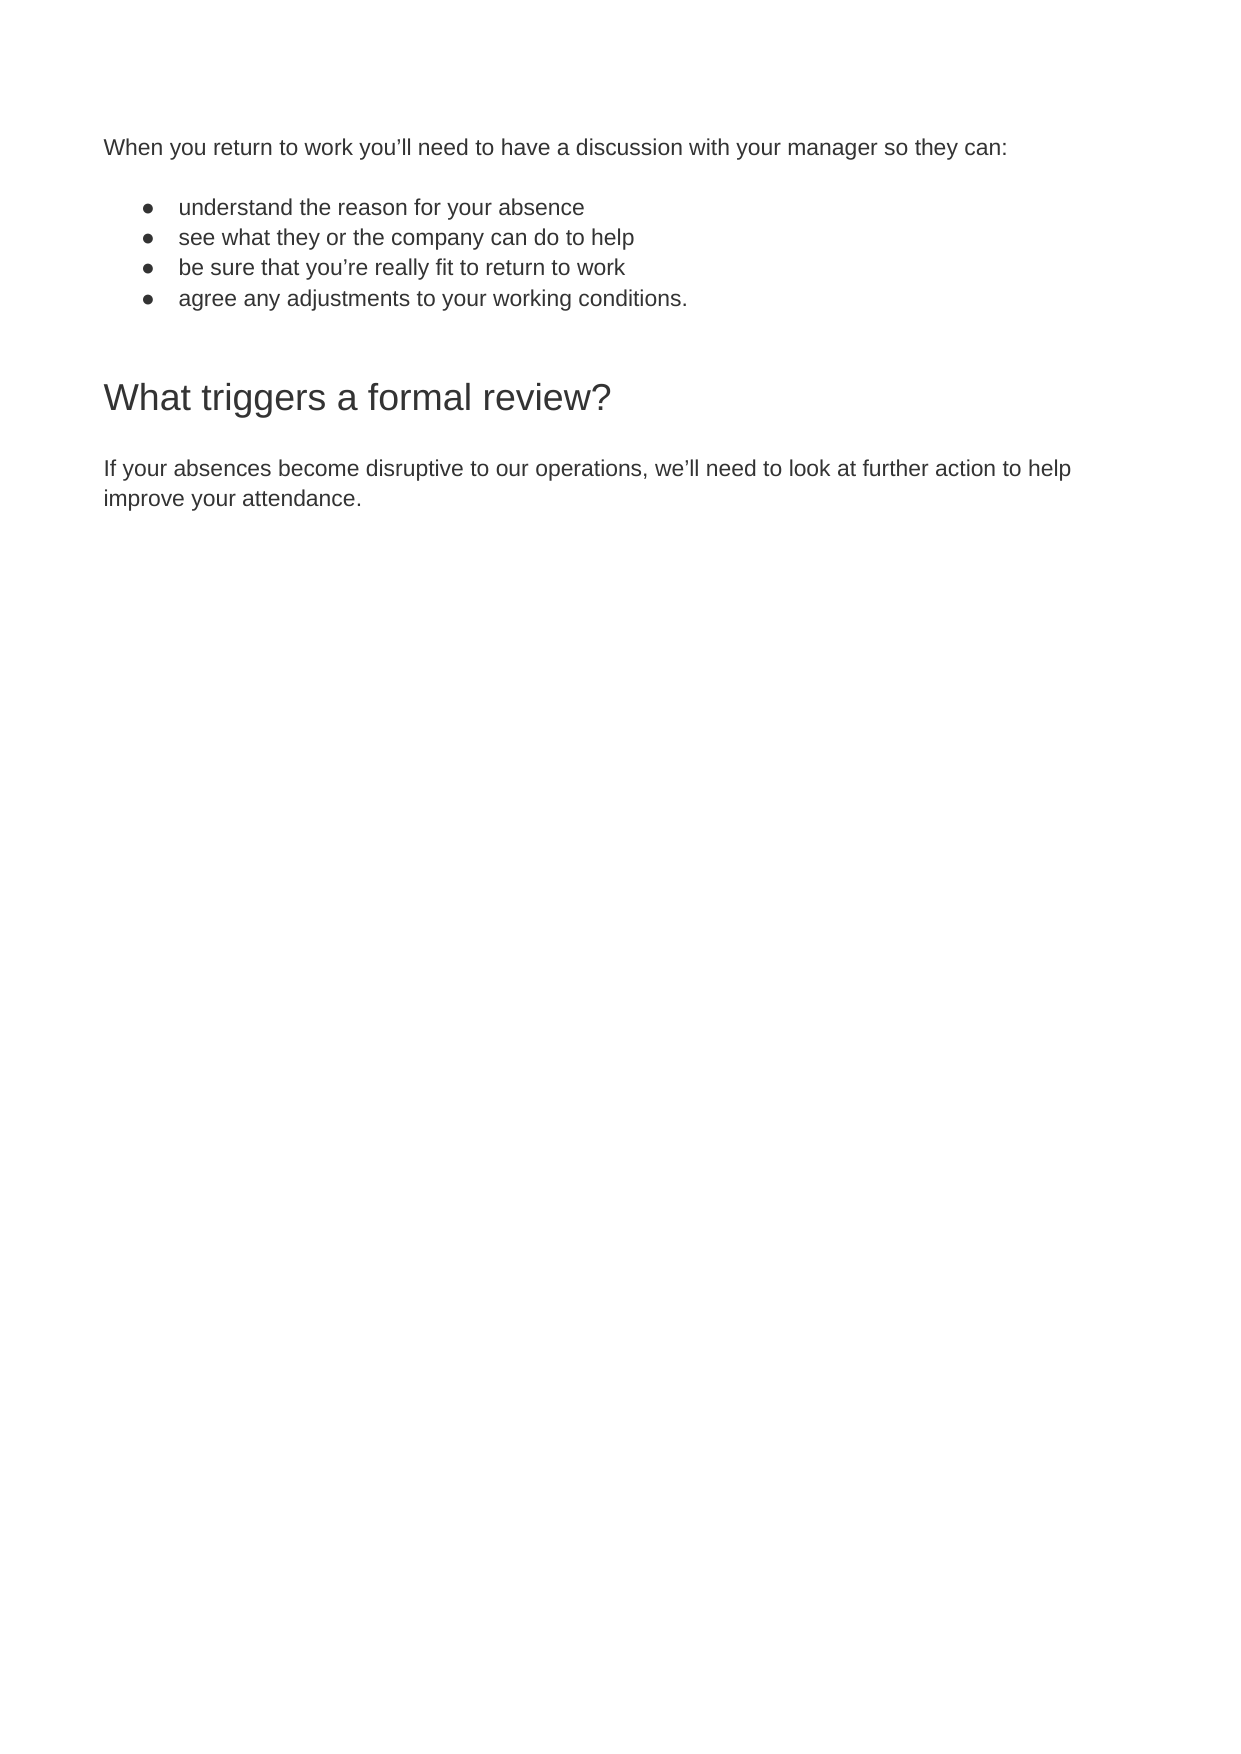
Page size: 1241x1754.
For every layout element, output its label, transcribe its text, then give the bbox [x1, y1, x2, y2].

list agree any adjustments to your working conditions. [141, 284, 1137, 311]
list understand the reason for your absence [141, 194, 1137, 220]
list see what they or the company can do to help [141, 224, 1137, 251]
text If your absences become disruptive to our operations, we’ll need to look at further action to help improve your attendance. [103, 455, 1137, 512]
text What triggers a formal review? [103, 375, 1137, 418]
list be sure that you’re really fit to return to work [141, 254, 1137, 281]
text When you return to work you’ll need to have a discussion with your manager so they can: [103, 133, 1137, 160]
